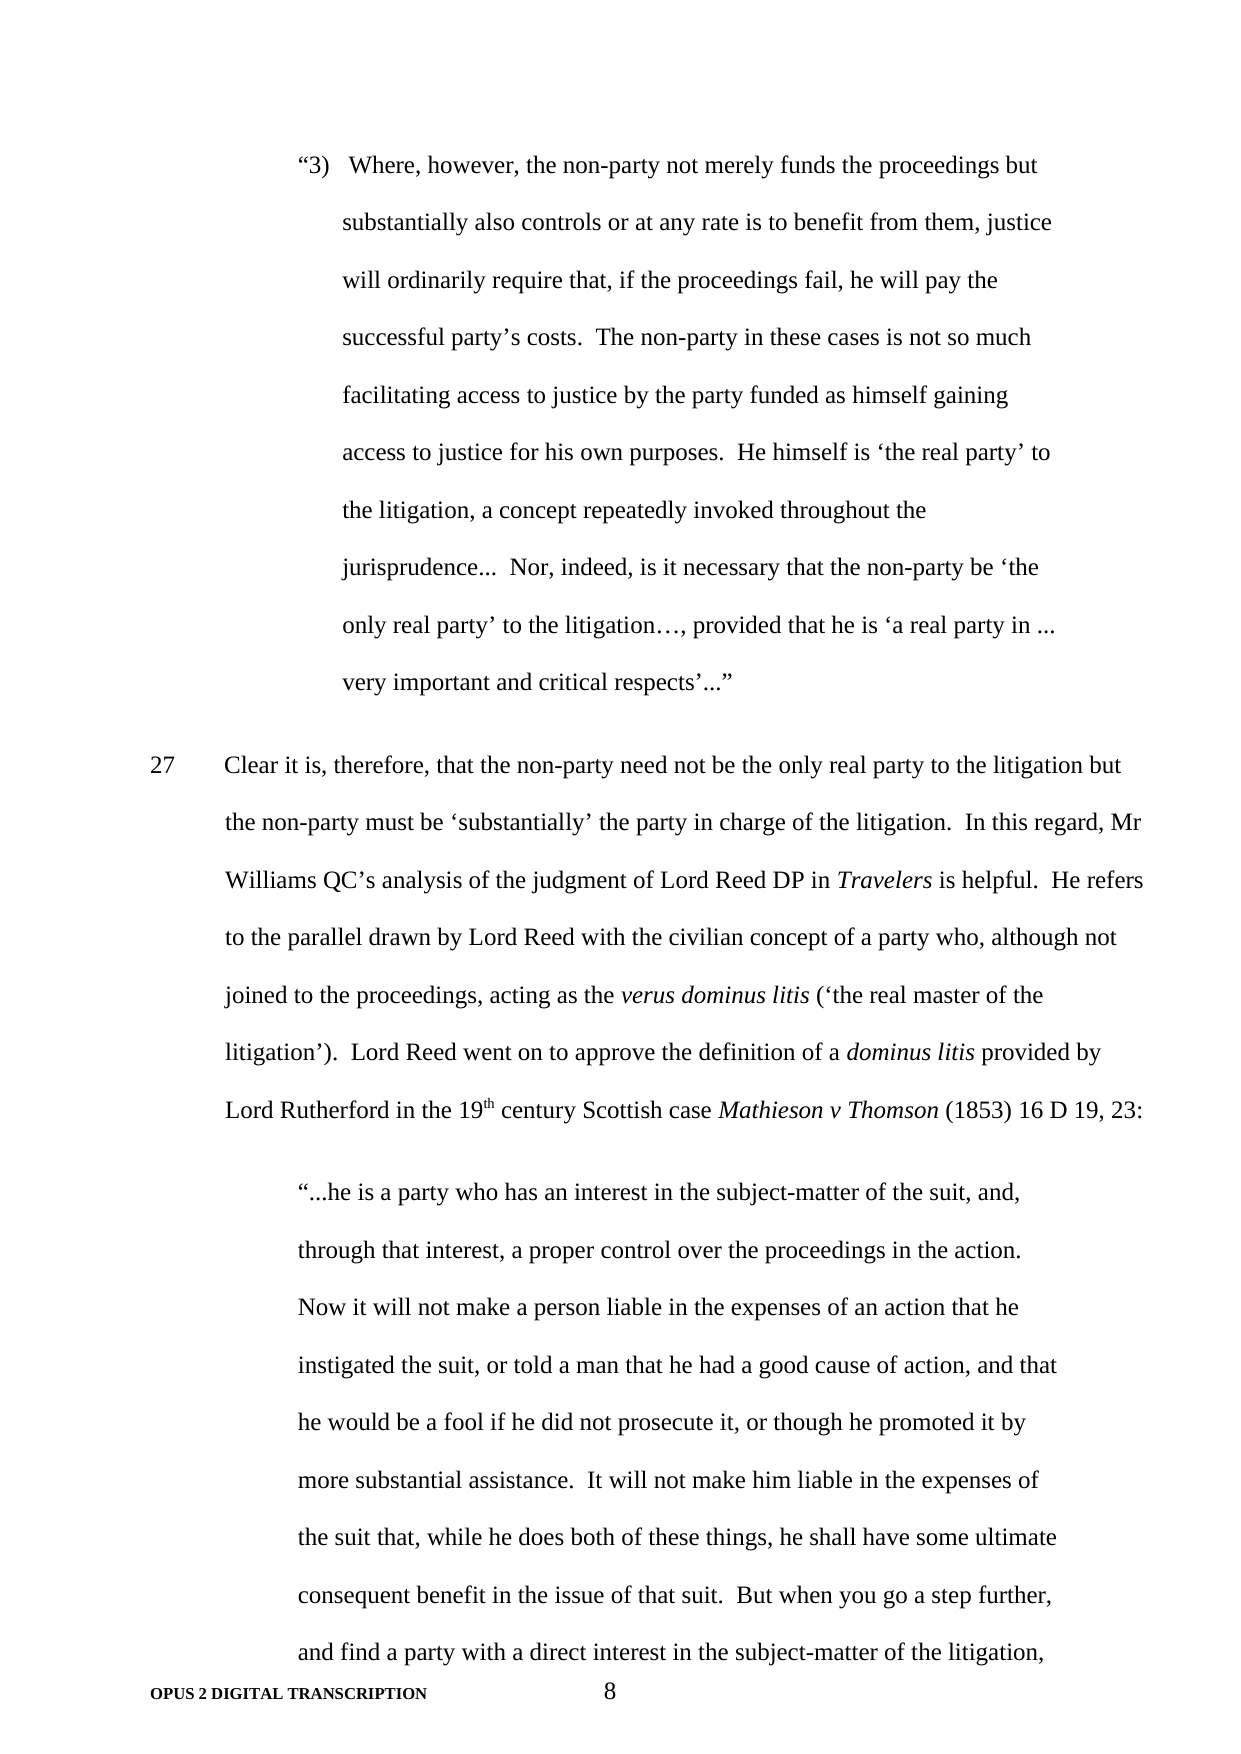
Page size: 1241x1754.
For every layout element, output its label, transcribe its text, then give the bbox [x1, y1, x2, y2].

list Clear it is, therefore, that the non-party need not be the only real party to the litigation but the non-party must be ‘substantially’ the party in charge of the litigation. In this regard, Mr Williams QC’s analysis of the judgment of Lord Reed DP in Travelers is helpful. He refers to the parallel drawn by Lord Reed with the civilian concept of a party who, although not joined to the proceedings, acting as the verus dominus litis (‘the real master of the litigation’). Lord Reed went on to approve the definition of a dominus litis provided by Lord Rutherford in the 19th century Scottish case Mathieson v Thomson (1853) 16 D 19, 23: [150, 750, 1153, 1124]
text “3) Where, however, the non-party not merely funds the proceedings but substantially also controls or at any rate is to benefit from them, justice will ordinarily require that, if the proceedings fail, he will pay the successful party’s costs. The non-party in these cases is not so much facilitating access to justice by the party funded as himself gaining access to justice for his own purposes. He himself is ‘the real party’ to the litigation, a concept repeatedly invoked throughout the jurisprudence... Nor, indeed, is it necessary that the non-party be ‘the only real party’ to the litigation…, provided that he is ‘a real party in ... very important and critical respects’...” [298, 150, 1066, 696]
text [298, 1177, 1066, 1666]
